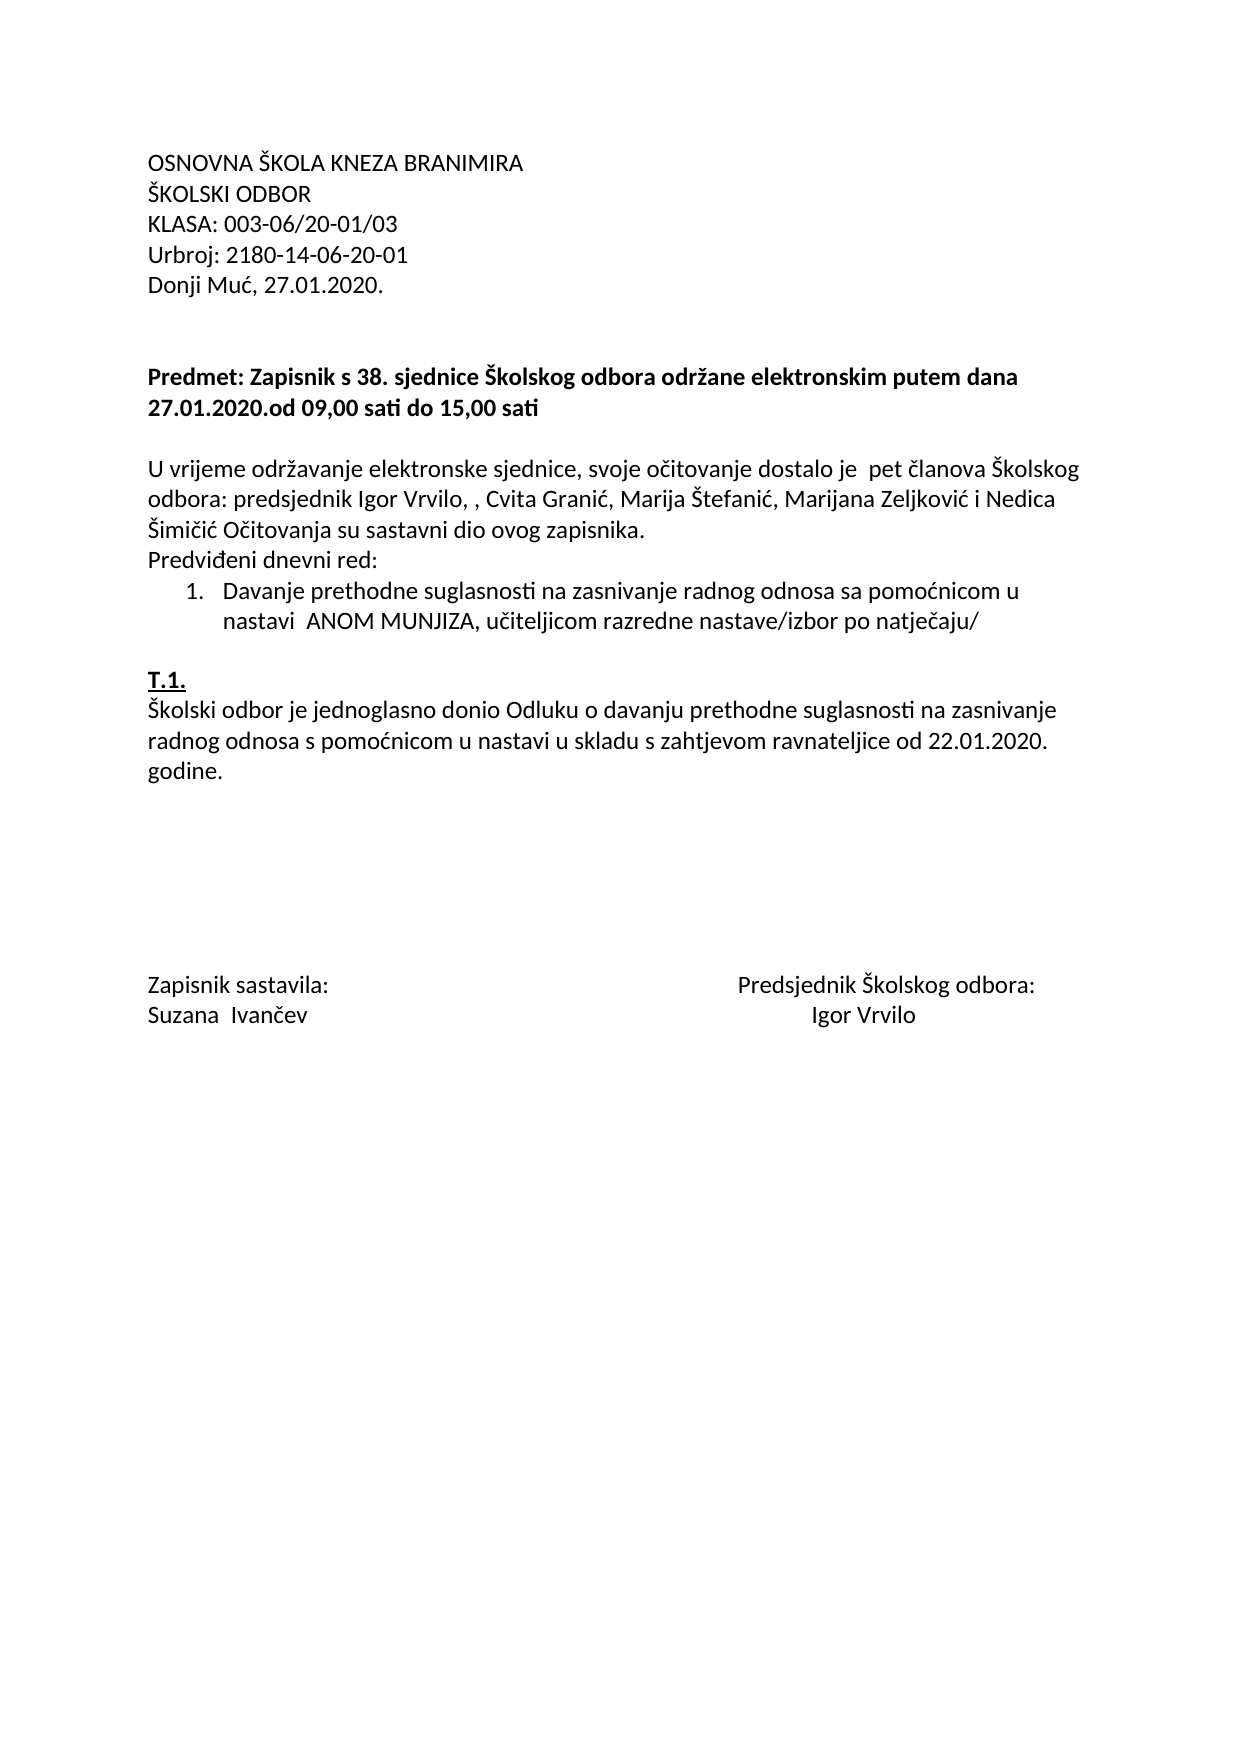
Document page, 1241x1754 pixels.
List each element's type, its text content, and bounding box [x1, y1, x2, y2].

text Suzana Ivančev Igor Vrvilo [148, 1000, 1093, 1030]
text Predviđeni dnevni red: [148, 544, 1093, 575]
text T.1. [148, 664, 1093, 694]
text OSNOVNA ŠKOLA KNEZA BRANIMIRA [148, 148, 1093, 178]
text Urbroj: 2180-14-06-20-01 [148, 239, 1093, 270]
text U vrijeme održavanje elektronske sjednice, svoje očitovanje dostalo je pet članova Školskog odbora: predsjednik Igor Vrvilo, , Cvita Granić, Marija Štefanić, Marijana Zeljković i Nedica Šimičić Očitovanja su sastavni dio ovog zapisnika. [148, 453, 1093, 544]
list Davanje prethodne suglasnosti na zasnivanje radnog odnosa sa pomoćnicom u nastavi ANOM MUNJIZA, učiteljicom razredne nastave/izbor po natječaju/ [185, 575, 1093, 636]
text KLASA: 003-06/20-01/03 [148, 209, 1093, 239]
text Školski odbor je jednoglasno donio Odluku o davanju prethodne suglasnosti na zasnivanje radnog odnosa s pomoćnicom u nastavi u skladu s zahtjevom ravnateljice od 22.01.2020. godine. [148, 694, 1093, 786]
text ŠKOLSKI ODBOR [148, 178, 1093, 209]
text Donji Muć, 27.01.2020. [148, 270, 1093, 300]
text Predmet: Zapisnik s 38. sjednice Školskog odbora održane elektronskim putem dana 27.01.2020.od 09,00 sati do 15,00 sati [148, 361, 1093, 422]
text Zapisnik sastavila: Predsjednik Školskog odbora: [148, 969, 1093, 1000]
